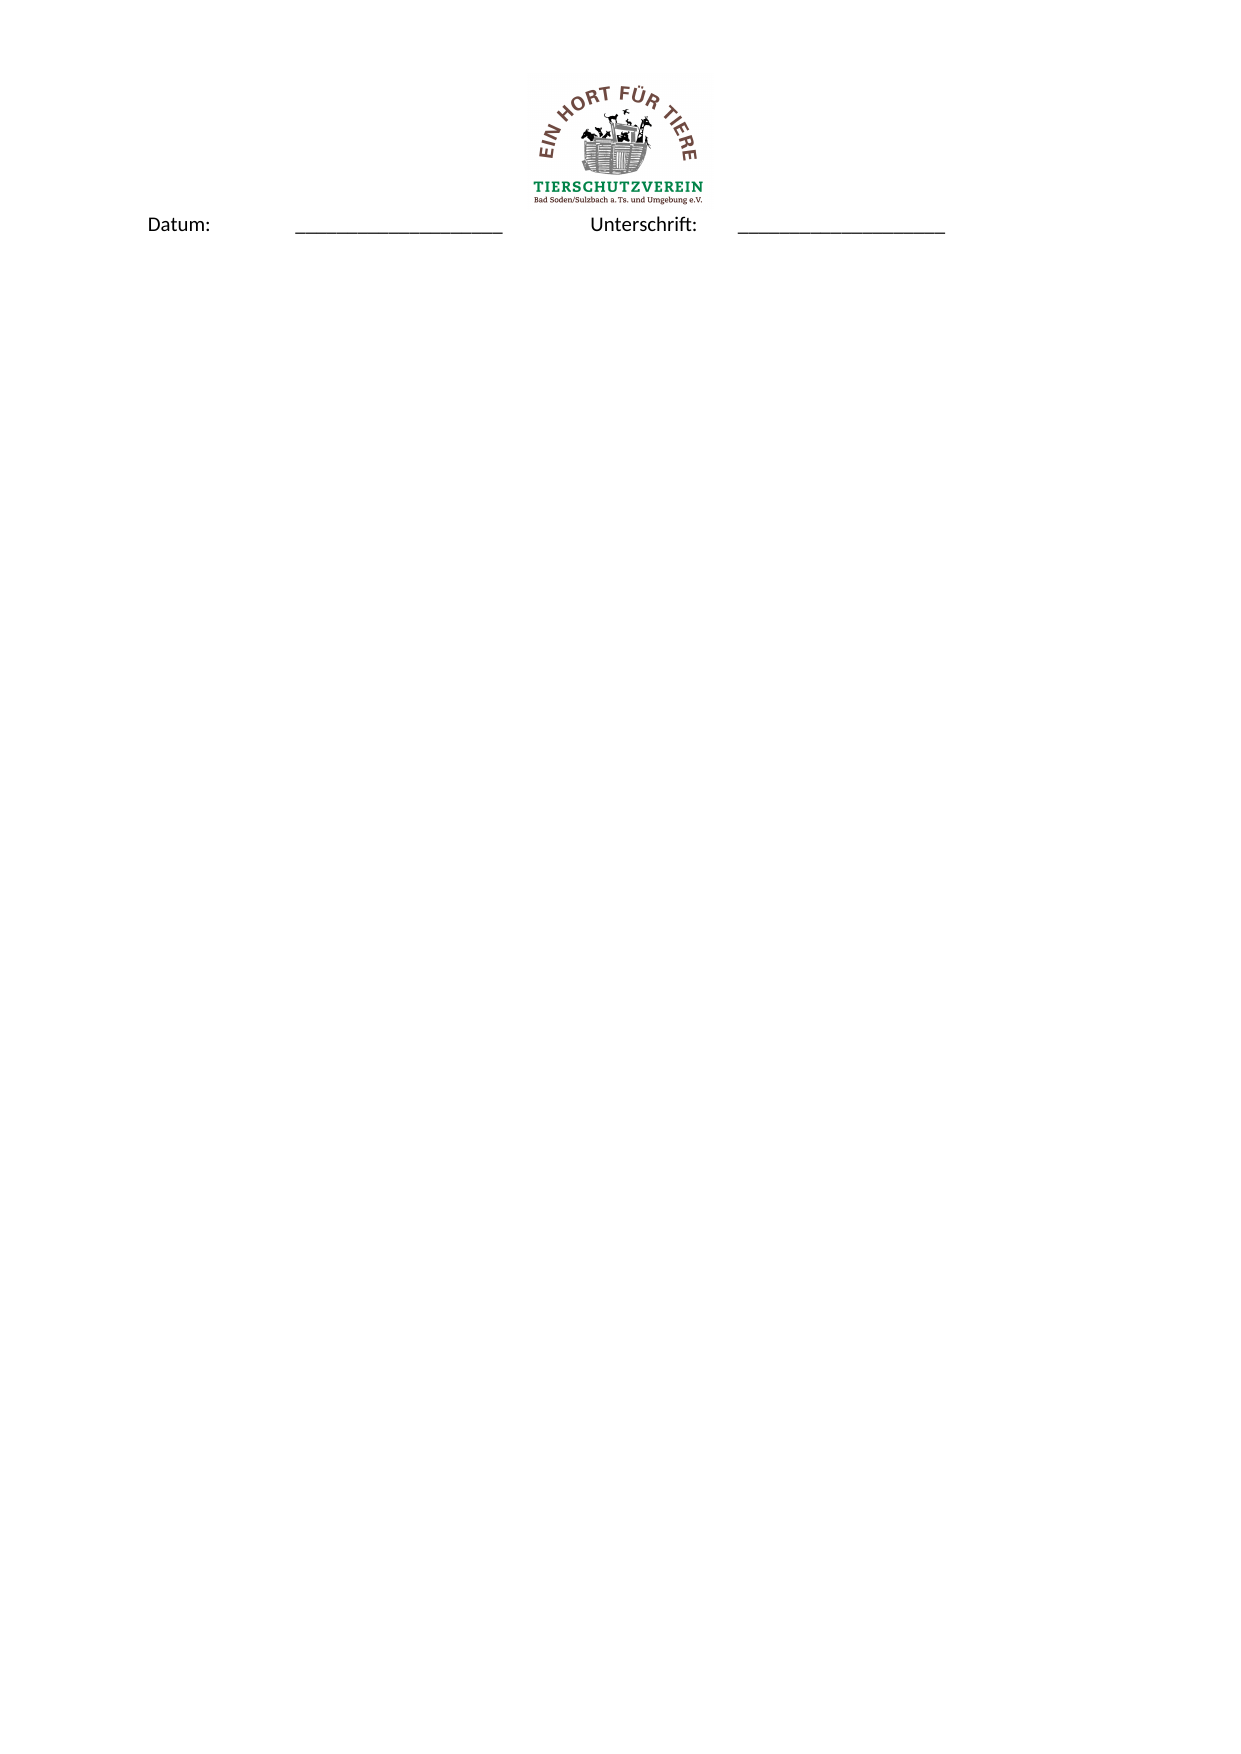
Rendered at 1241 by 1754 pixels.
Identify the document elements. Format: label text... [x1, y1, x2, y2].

text Datum: ____________________ Unterschrift: ____________________ [148, 211, 1093, 236]
picture [526, 73, 714, 211]
